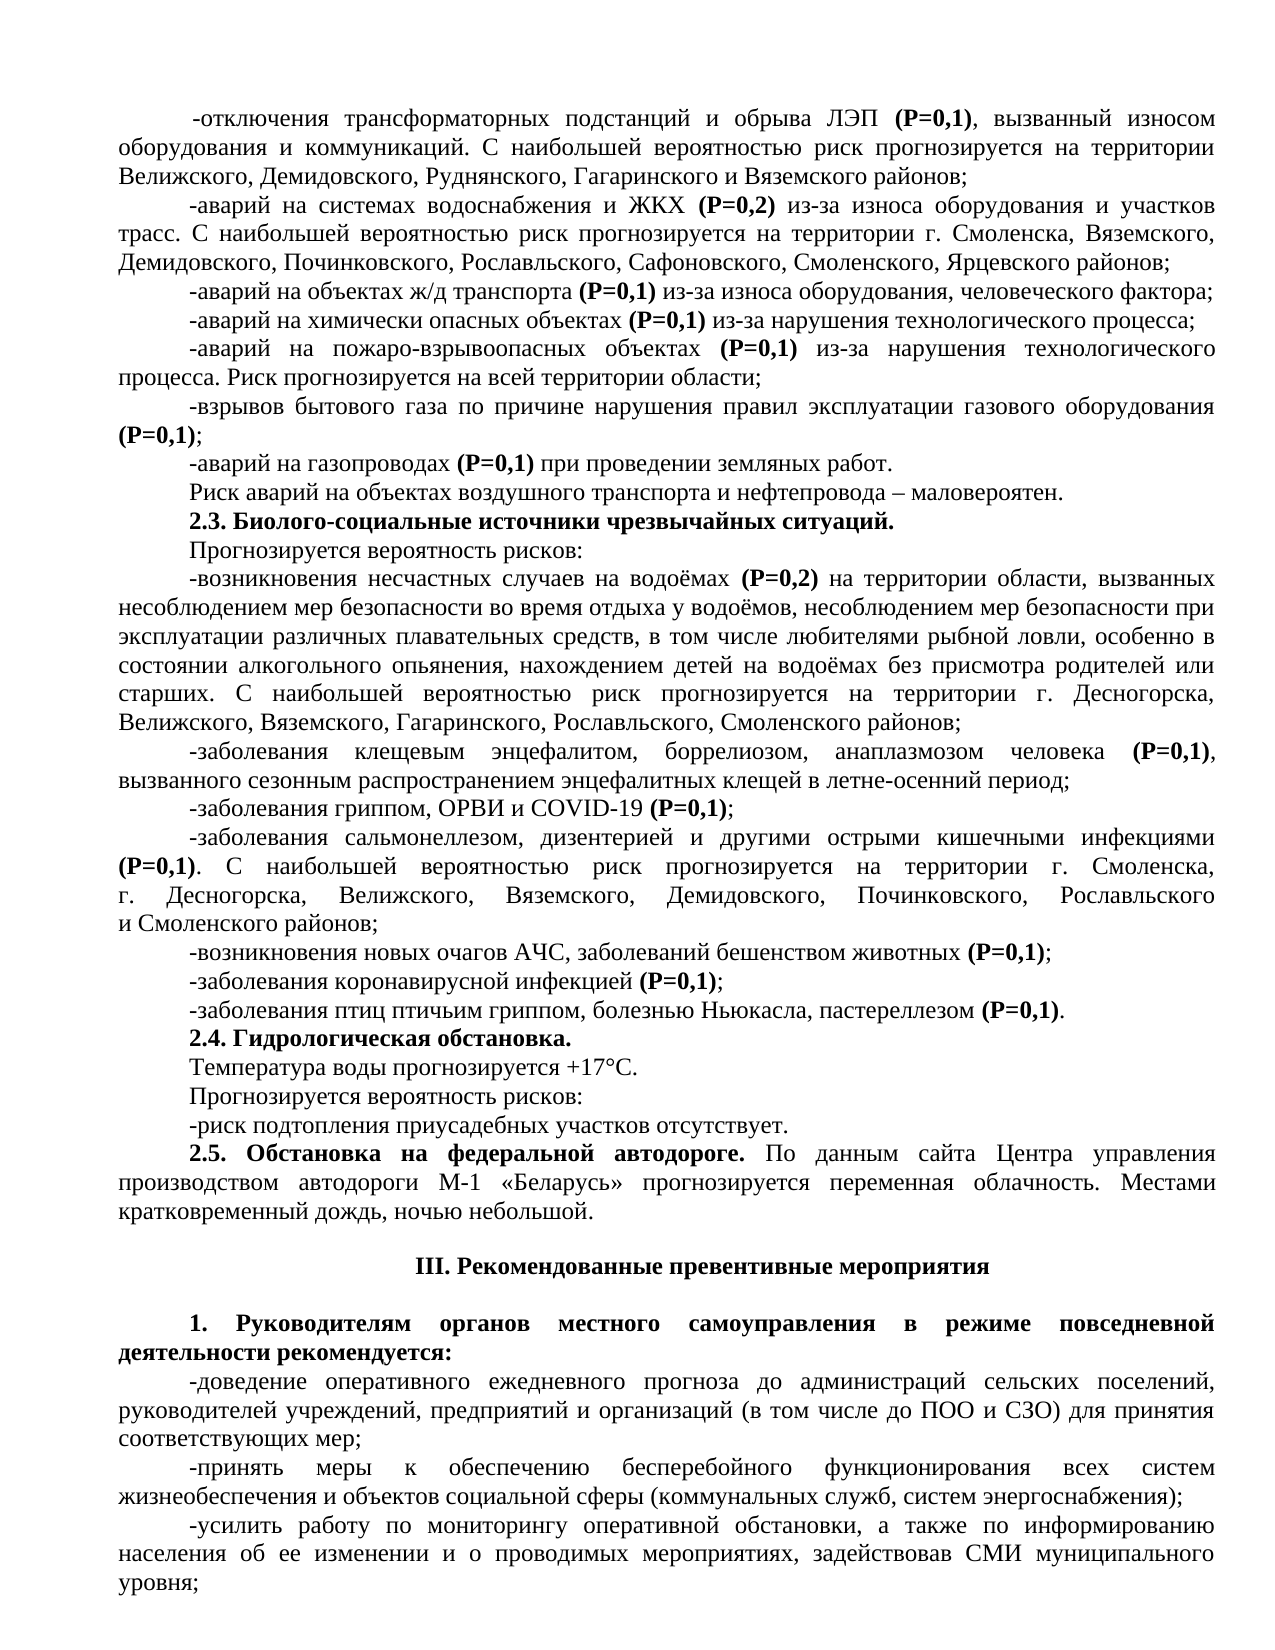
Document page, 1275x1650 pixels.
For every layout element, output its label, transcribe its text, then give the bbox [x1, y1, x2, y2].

text -аварий на объектах ж/д транспорта (Р=0,1) из-за износа оборудования, человеческого фактора; [118, 276, 1216, 305]
text -принять меры к обеспечению бесперебойного функционирования всех систем жизнеобеспечения и объектов социальной сферы (коммунальных служб, систем энергоснабжения); [118, 1452, 1216, 1510]
text -доведение оперативного ежедневного прогноза до администраций сельских поселений, руководителей учреждений, предприятий и организаций (в том числе до ПОО и СЗО) для принятия соответствующих мер; [118, 1366, 1216, 1452]
text -аварий на системах водоснабжения и ЖКХ (Р=0,2) из-за износа оборудования и участков трасс. С наибольшей вероятностью риск прогнозируется на территории г. Смоленска, Вяземского, Демидовского, Починковского, Рославльского, Сафоновского, Смоленского, Ярцевского районов; [118, 190, 1216, 276]
text -усилить работу по мониторингу оперативной обстановки, а также по информированию населения об ее изменении и о проводимых мероприятиях, задействовав СМИ муниципального уровня; [118, 1510, 1216, 1596]
text 2.3. Биолого-социальные источники чрезвычайных ситуаций. [118, 506, 1216, 535]
text -возникновения несчастных случаев на водоёмах (Р=0,2) на территории области, вызванных несоблюдением мер безопасности во время отдыха у водоёмов, несоблюдением мер безопасности при эксплуатации различных плавательных средств, в том числе любителями рыбной ловли, особенно в состоянии алкогольного опьянения, нахождением детей на водоёмах без присмотра родителей или старших. С наибольшей вероятностью риск прогнозируется на территории г. Десногорска, Велижского, Вяземского, Гагаринского, Рославльского, Смоленского районов; [118, 563, 1216, 736]
text Прогнозируется вероятность рисков: [118, 1081, 1216, 1110]
text -заболевания гриппом, ОРВИ и COVID-19 (Р=0,1); [118, 793, 1216, 822]
text 2.4. Гидрологическая обстановка. [118, 1023, 1216, 1052]
text -возникновения новых очагов АЧС, заболеваний бешенством животных (Р=0,1); [118, 937, 1216, 966]
text -взрывов бытового газа по причине нарушения правил эксплуатации газового оборудования (Р=0,1); [118, 391, 1216, 448]
text -риск подтопления приусадебных участков отсутствует. [118, 1110, 1216, 1138]
text -заболевания коронавирусной инфекцией (Р=0,1); [118, 966, 1216, 995]
text -заболевания сальмонеллезом, дизентерией и другими острыми кишечными инфекциями (Р=0,1). С наибольшей вероятностью риск прогнозируется на территории г. Смоленска, г. Десногорска, Велижского, Вяземского, Демидовского, Починковского, Рославльского и Смоленского районов; [118, 822, 1216, 937]
text -заболевания клещевым энцефалитом, боррелиозом, анаплазмозом человека (Р=0,1), вызванного сезонным распространением энцефалитных клещей в летне-осенний период; [118, 736, 1216, 793]
text Прогнозируется вероятность рисков: [118, 535, 1216, 563]
text -отключения трансформаторных подстанций и обрыва ЛЭП (Р=0,1), вызванный износом оборудования и коммуникаций. С наибольшей вероятностью риск прогнозируется на территории Велижского, Демидовского, Руднянского, Гагаринского и Вяземского районов; [118, 103, 1216, 190]
text -аварий на газопроводах (Р=0,1) при проведении земляных работ. [118, 448, 1216, 477]
text -аварий на химически опасных объектах (Р=0,1) из-за нарушения технологического процесса; [118, 305, 1216, 333]
text -аварий на пожаро-взрывоопасных объектах (Р=0,1) из-за нарушения технологического процесса. Риск прогнозируется на всей территории области; [118, 333, 1216, 391]
text Температура воды прогнозируется +17°C. [118, 1052, 1216, 1081]
text 1. Руководителям органов местного самоуправления в режиме повседневной деятельности рекомендуется: [118, 1308, 1216, 1366]
text -заболевания птиц птичьим гриппом, болезнью Ньюкасла, пастереллезом (Р=0,1). [118, 995, 1216, 1023]
text 2.5. Обстановка на федеральной автодороге. По данным сайта Центра управления производством автодороги М-1 «Беларусь» прогнозируется переменная облачность. Местами кратковременный дождь, ночью небольшой. [118, 1138, 1216, 1225]
text Риск аварий на объектах воздушного транспорта и нефтепровода – маловероятен. [118, 477, 1216, 506]
text III. Рекомендованные превентивные мероприятия [118, 1251, 1216, 1280]
